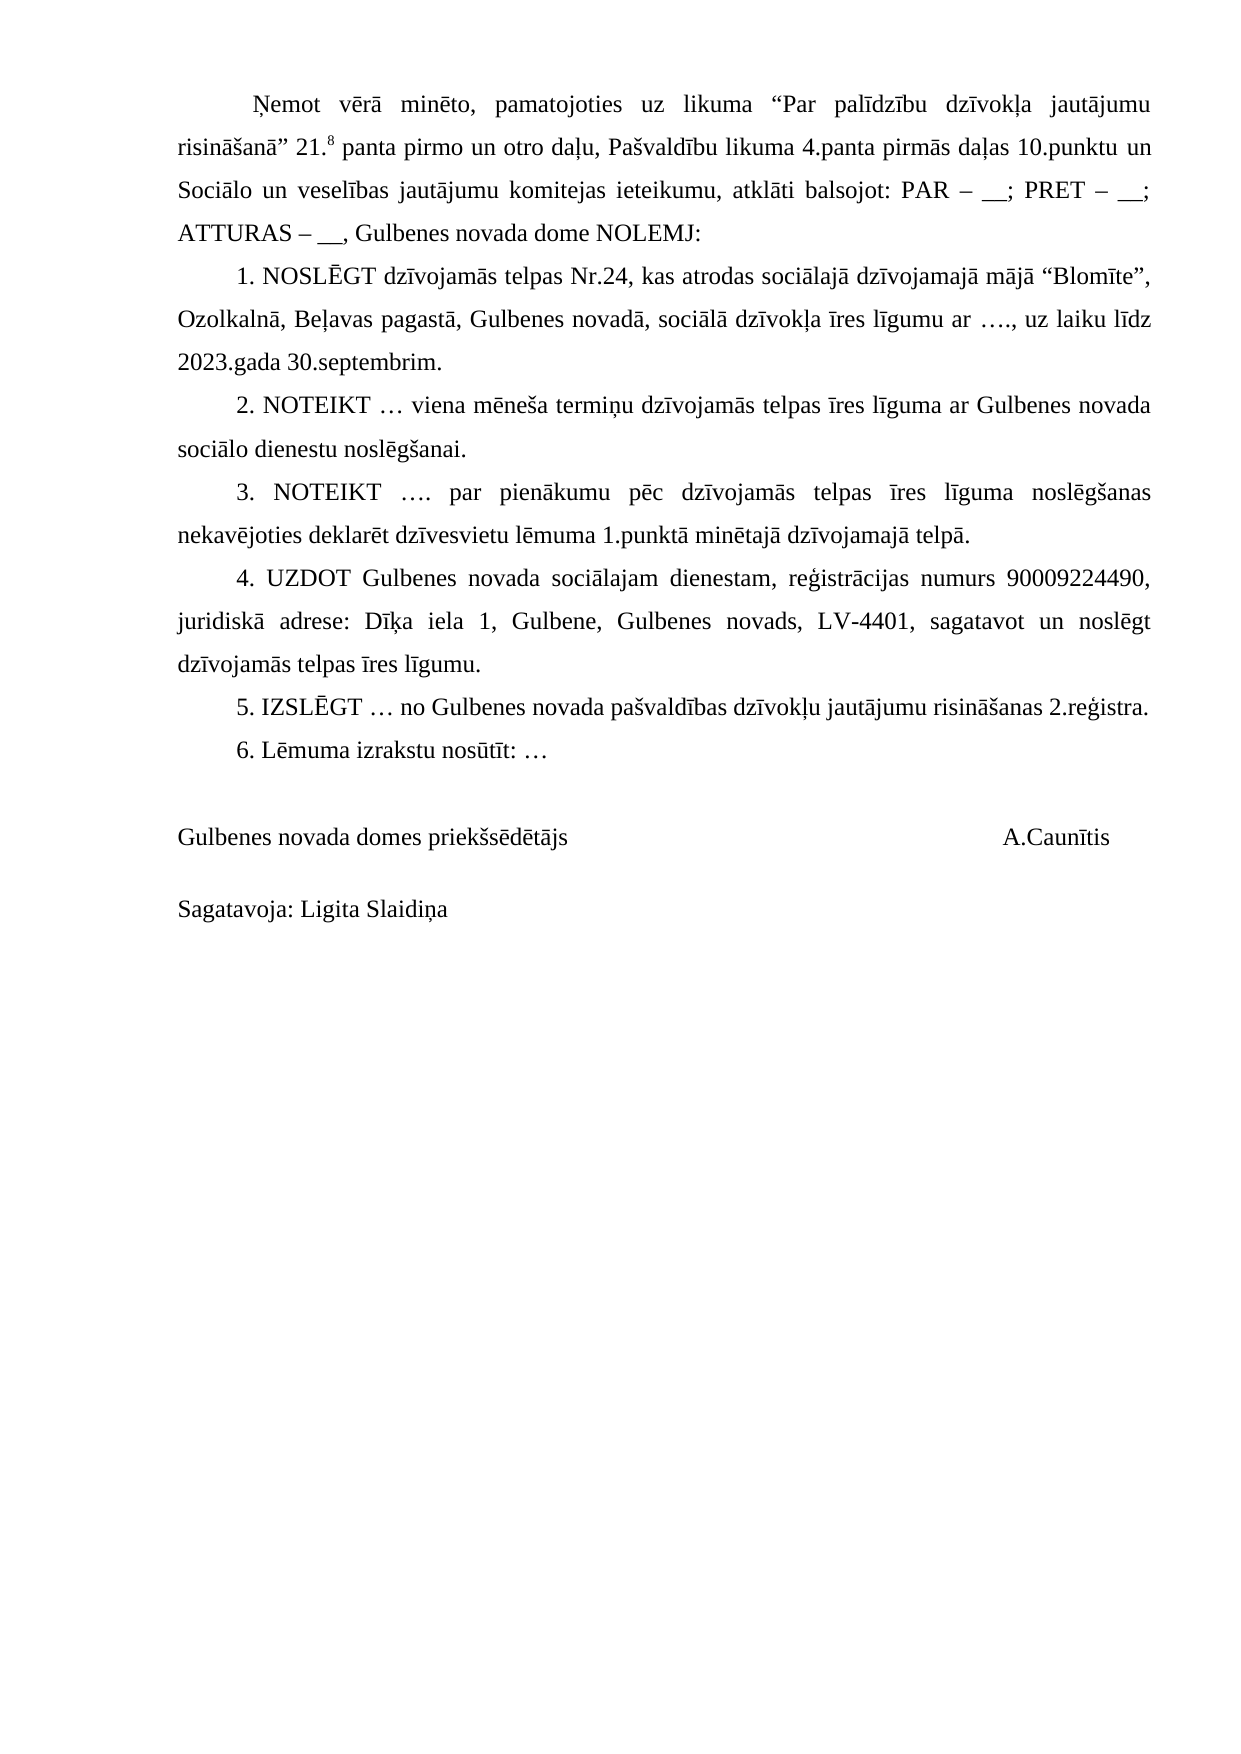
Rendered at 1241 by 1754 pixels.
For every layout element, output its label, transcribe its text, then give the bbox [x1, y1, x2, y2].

text 5. IZSLĒGT … no Gulbenes novada pašvaldības dzīvokļu jautājumu risināšanas 2.reģistra. [177, 692, 1152, 721]
text Gulbenes novada domes priekšsēdētājs A.Caunītis [177, 822, 1152, 851]
text 3. NOTEIKT …. par pienākumu pēc dzīvojamās telpas īres līguma noslēgšanas nekavējoties deklarēt dzīvesvietu lēmuma 1.punktā minētajā dzīvojamajā telpā. [177, 477, 1152, 549]
text Sagatavoja: Ligita Slaidiņa [177, 894, 1152, 922]
text 6. Lēmuma izrakstu nosūtīt: … [177, 736, 1152, 764]
text 1. NOSLĒGT dzīvojamās telpas Nr.24, kas atrodas sociālajā dzīvojamajā mājā “Blomīte”, Ozolkalnā, Beļavas pagastā, Gulbenes novadā, sociālā dzīvokļa īres līgumu ar …., uz laiku līdz 2023.gada 30.septembrim. [177, 261, 1152, 376]
text 2. NOTEIKT … viena mēneša termiņu dzīvojamās telpas īres līguma ar Gulbenes novada sociālo dienestu noslēgšanai. [177, 391, 1152, 462]
text 4. UZDOT Gulbenes novada sociālajam dienestam, reģistrācijas numurs 90009224490, juridiskā adrese: Dīķa iela 1, Gulbene, Gulbenes novads, LV-4401, sagatavot un noslēgt dzīvojamās telpas īres līgumu. [177, 563, 1152, 678]
text Ņemot vērā minēto, pamatojoties uz likuma “Par palīdzību dzīvokļa jautājumu risināšanā” 21.8 panta pirmo un otro daļu, Pašvaldību likuma 4.panta pirmās daļas 10.punktu un Sociālo un veselības jautājumu komitejas ieteikumu, atklāti balsojot: PAR – __; PRET – __; ATTURAS – __, Gulbenes novada dome NOLEMJ: [177, 89, 1152, 247]
